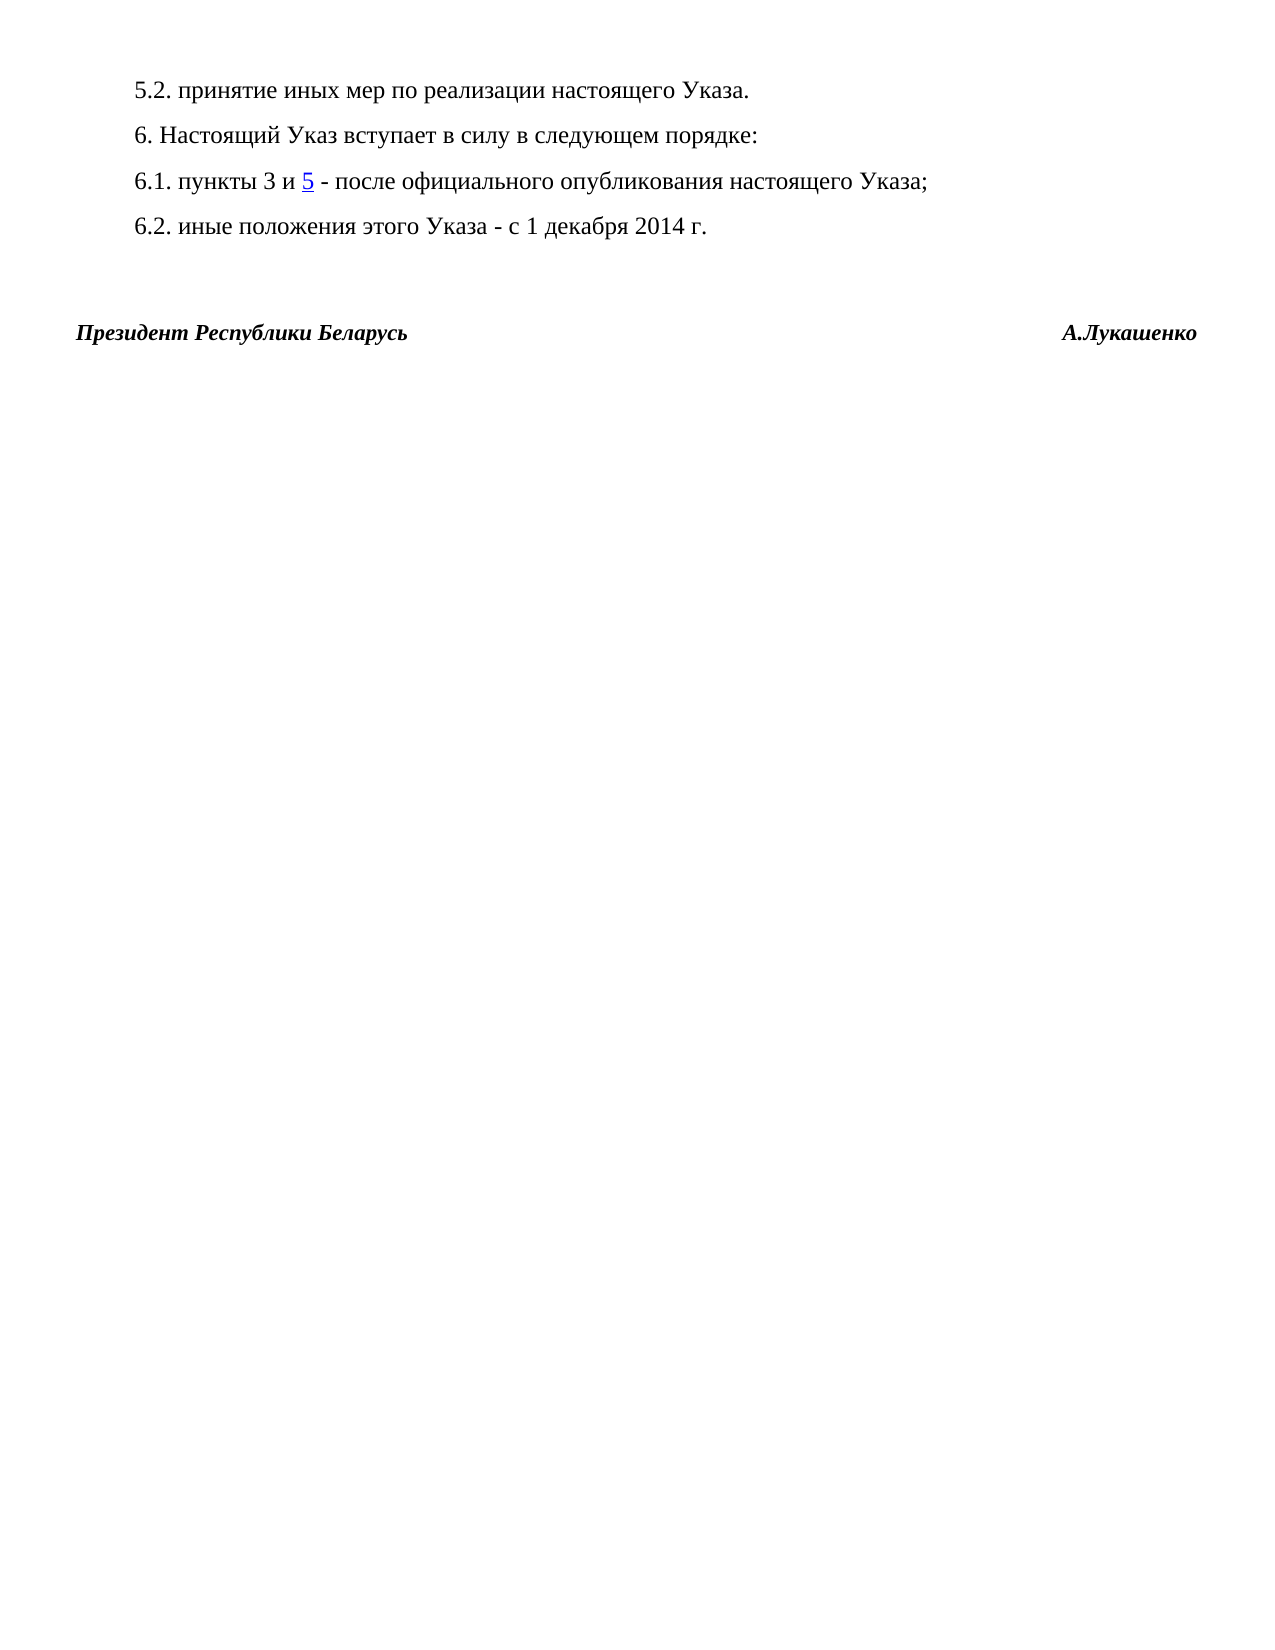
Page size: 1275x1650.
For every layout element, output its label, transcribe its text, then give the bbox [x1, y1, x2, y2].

text 6. Настоящий Указ вступает в силу в следующем порядке: [75, 120, 1200, 149]
table_header Президент Республики Беларусь [75, 302, 637, 345]
table_header А.Лукашенко [638, 302, 1200, 345]
text 6.2. иные положения этого Указа - с 1 декабря 2014 г. [75, 211, 1200, 240]
text 6.1. пункты 3 и 5 - после официального опубликования настоящего Указа; [75, 166, 1200, 194]
text 5.2. принятие иных мер по реализации настоящего Указа. [75, 75, 1200, 104]
